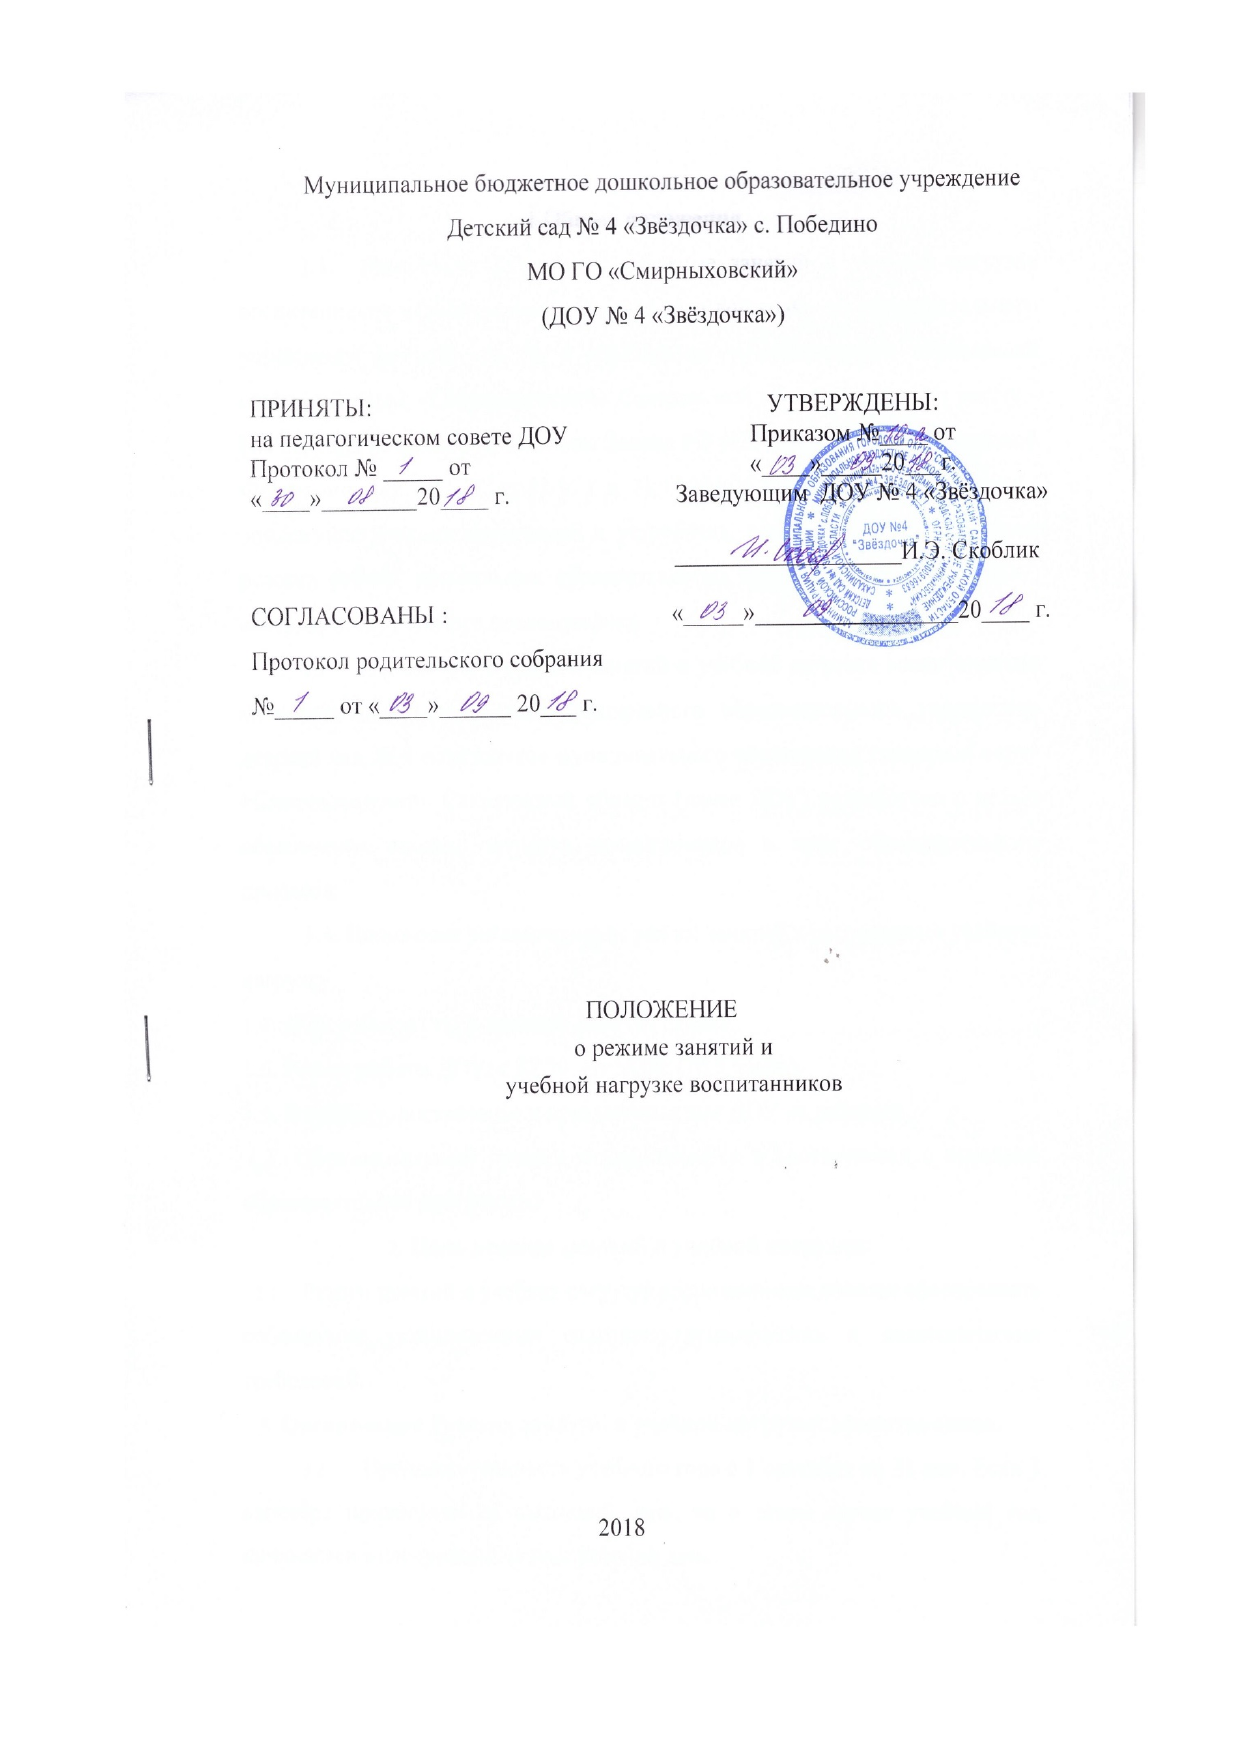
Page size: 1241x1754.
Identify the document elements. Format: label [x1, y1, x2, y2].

picture [116, 82, 1154, 1636]
